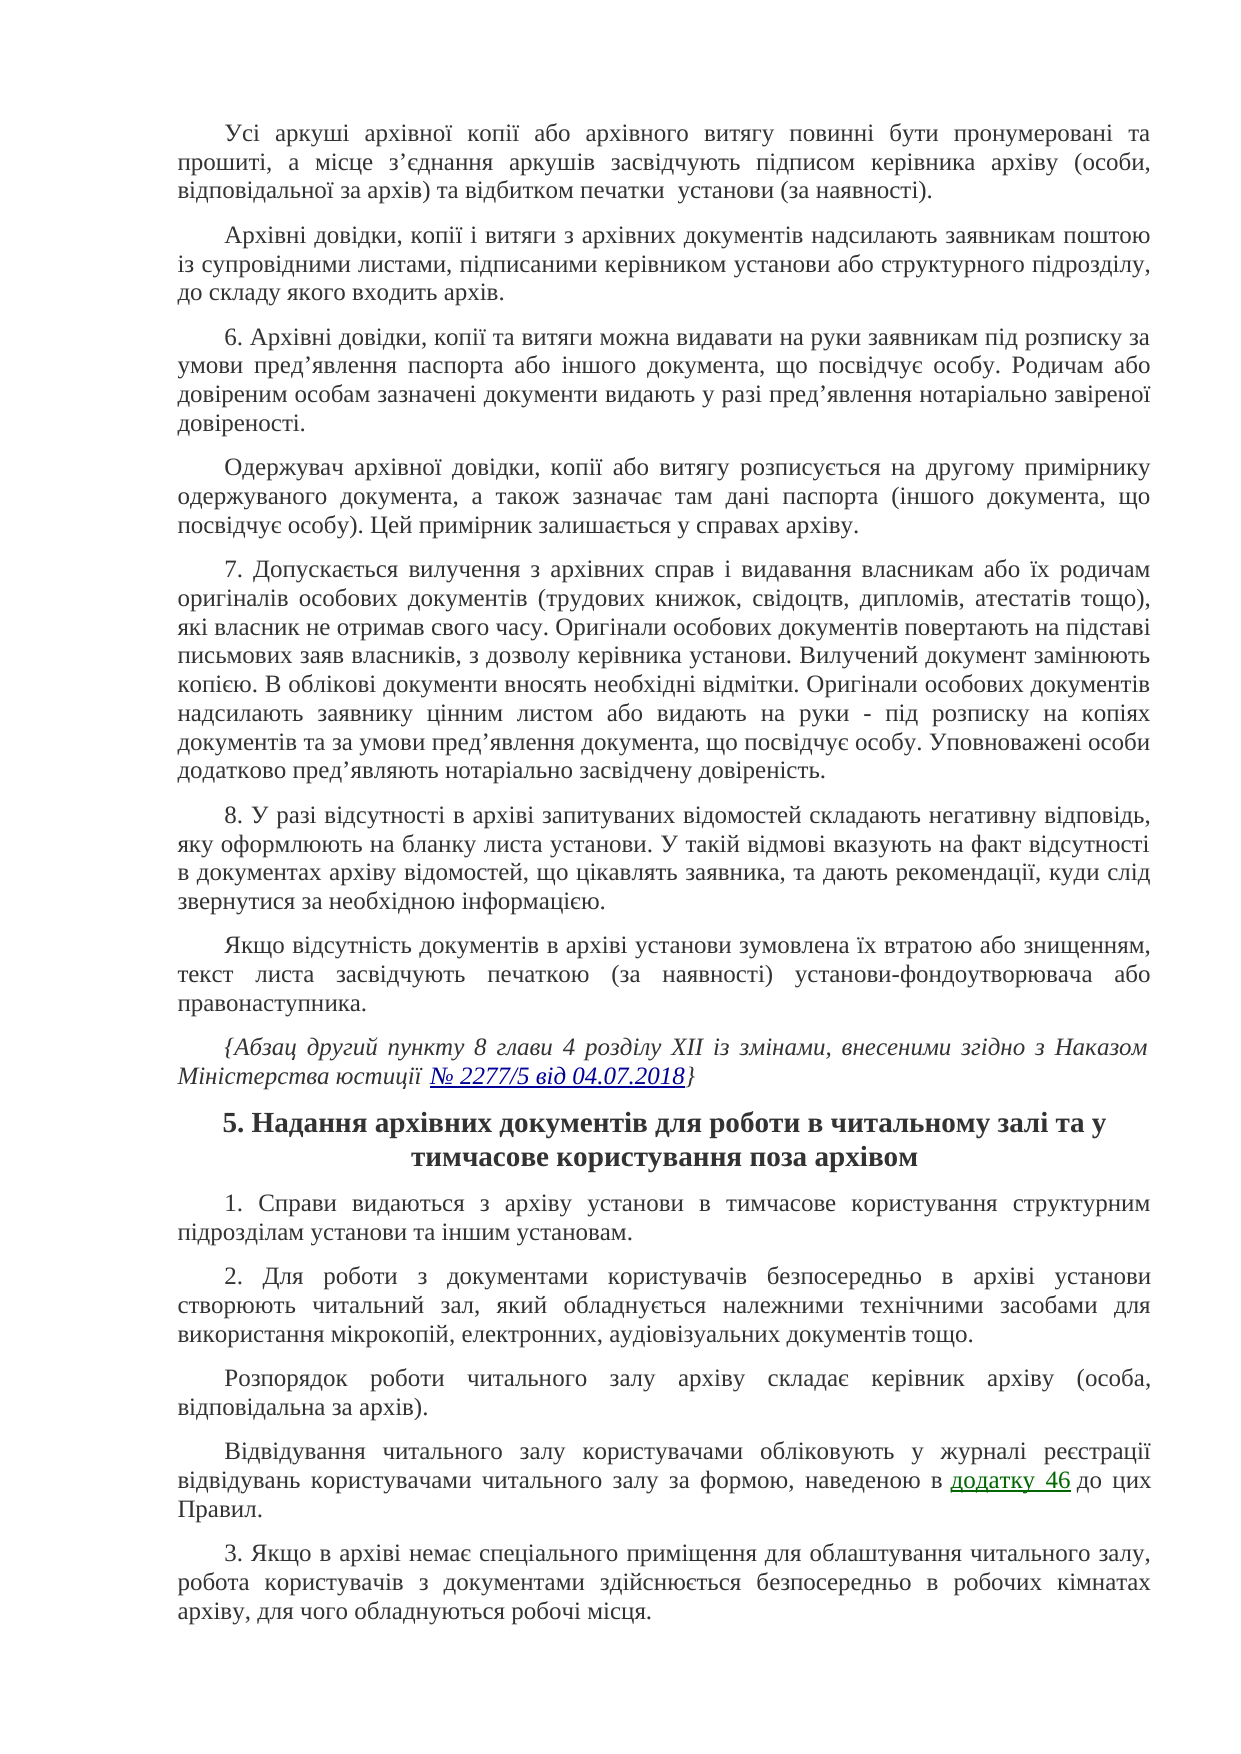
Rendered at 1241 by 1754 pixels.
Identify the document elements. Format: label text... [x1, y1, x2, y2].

text Відвідування читального залу користувачами обліковують у журналі реєстрації відвідувань користувачами читального залу за формою, наведеною в додатку 46 до цих Правил. [177, 1436, 1152, 1523]
text 5. Надання архівних документів для роботи в читальному залі та у тимчасове користування поза архівом [177, 1106, 1152, 1173]
text 3. Якщо в архіві немає спеціального приміщення для облаштування читального залу, робота користувачів з документами здійснюється безпосередньо в робочих кімнатах архіву, для чого обладнуються робочі місця. [177, 1538, 1152, 1624]
text Одержувач архівної довідки, копії або витягу розписується на другому примірнику одержуваного документа, а також зазначає там дані паспорта (іншого документа, що посвідчує особу). Цей примірник залишається у справах архіву. [177, 452, 1152, 539]
text 6. Архівні довідки, копії та витяги можна видавати на руки заявникам під розписку за умови пред’явлення паспорта або іншого документа, що посвідчує особу. Родичам або довіреним особам зазначені документи видають у разі пред’явлення нотаріально завіреної довіреності. [177, 322, 1152, 437]
text Якщо відсутність документів в архіві установи зумовлена їх втратою або знищенням, текст листа засвідчують печаткою (за наявності) установи-фондоутворювача або правонаступника. [177, 931, 1152, 1017]
text 2. Для роботи з документами користувачів безпосередньо в архіві установи створюють читальний зал, який обладнується належними технічними засобами для використання мікрокопій, електронних, аудіовізуальних документів тощо. [177, 1261, 1152, 1348]
text {Абзац другий пункту 8 глави 4 розділу XII із змінами, внесеними згідно з Наказом Міністерства юстиції № 2277/5 від 04.07.2018} [177, 1032, 1152, 1090]
text 7. Допускається вилучення з архівних справ і видавання власникам або їх родичам оригіналів особових документів (трудових книжок, свідоцтв, дипломів, атестатів тощо), які власник не отримав свого часу. Оригінали особових документів повертають на підставі письмових заяв власників, з дозволу керівника установи. Вилучений документ замінюють копією. В облікові документи вносять необхідні відмітки. Оригінали особових документів надсилають заявнику цінним листом або видають на руки - під розписку на копіях документів та за умови пред’явлення документа, що посвідчує особу. Уповноважені особи додатково пред’являють нотаріально засвідчену довіреність. [177, 554, 1152, 784]
text 8. У разі відсутності в архіві запитуваних відомостей складають негативну відповідь, яку оформлюють на бланку листа установи. У такій відмові вказують на факт відсутності в документах архіву відомостей, що цікавлять заявника, та дають рекомендації, куди слід звернутися за необхідною інформацією. [177, 800, 1152, 915]
text Розпорядок роботи читального залу архіву складає керівник архіву (особа, відповідальна за архів). [177, 1363, 1152, 1421]
text 1. Справи видаються з архіву установи в тимчасове користування структурним підрозділам установи та іншим установам. [177, 1188, 1152, 1246]
text Архівні довідки, копії і витяги з архівних документів надсилають заявникам поштою із супровідними листами, підписаними керівником установи або структурного підрозділу, до складу якого входить архів. [177, 220, 1152, 306]
text Усі аркуші архівної копії або архівного витягу повинні бути пронумеровані та прошиті, а місце з’єднання аркушів засвідчують підписом керівника архіву (особи, відповідальної за архів) та відбитком печатки установи (за наявності). [177, 118, 1152, 204]
